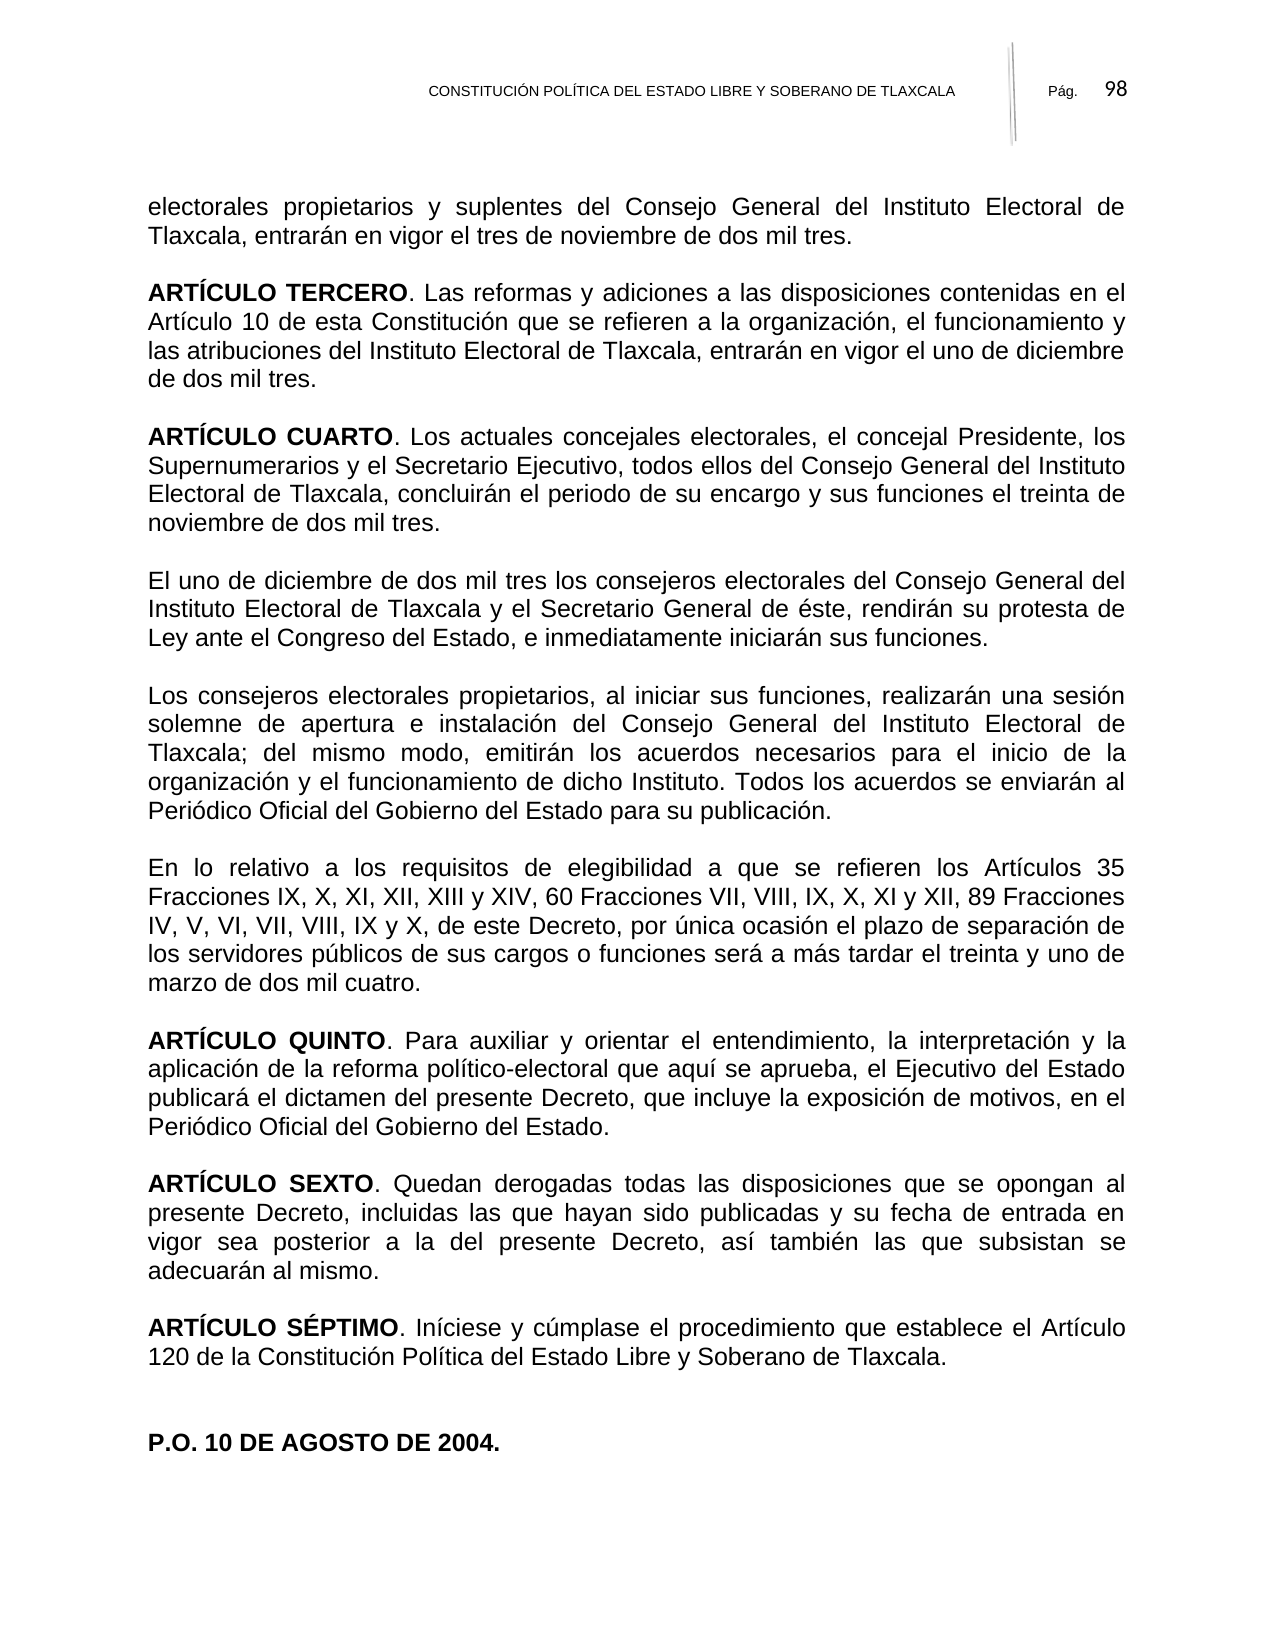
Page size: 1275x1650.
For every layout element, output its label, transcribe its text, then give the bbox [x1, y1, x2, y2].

text ARTÍCULO QUINTO. Para auxiliar y orientar el entendimiento, la interpretación y la aplicación de la reforma político-electoral que aquí se aprueba, el Ejecutivo del Estado publicará el dictamen del presente Decreto, que incluye la exposición de motivos, en el Periódico Oficial del Gobierno del Estado. [148, 1026, 1127, 1141]
text En lo relativo a los requisitos de elegibilidad a que se refieren los Artículos 35 Fracciones IX, X, XI, XII, XIII y XIV, 60 Fracciones VII, VIII, IX, X, XI y XII, 89 Fracciones IV, V, VI, VII, VIII, IX y X, de este Decreto, por única ocasión el plazo de separación de los servidores públicos de sus cargos o funciones será a más tardar el treinta y uno de marzo de dos mil cuatro. [148, 853, 1127, 997]
text Los consejeros electorales propietarios, al iniciar sus funciones, realizarán una sesión solemne de apertura e instalación del Consejo General del Instituto Electoral de Tlaxcala; del mismo modo, emitirán los acuerdos necesarios para el inicio de la organización y el funcionamiento de dicho Instituto. Todos los acuerdos se enviarán al Periódico Oficial del Gobierno del Estado para su publicación. [148, 681, 1127, 824]
text P.O. 10 DE AGOSTO DE 2004. [148, 1428, 1127, 1457]
text El uno de diciembre de dos mil tres los consejeros electorales del Consejo General del Instituto Electoral de Tlaxcala y el Secretario General de éste, rendirán su protesta de Ley ante el Congreso del Estado, e inmediatamente iniciarán sus funciones. [148, 566, 1127, 652]
text ARTÍCULO CUARTO. Los actuales concejales electorales, el concejal Presidente, los Supernumerarios y el Secretario Ejecutivo, todos ellos del Consejo General del Instituto Electoral de Tlaxcala, concluirán el periodo de su encargo y sus funciones el treinta de noviembre de dos mil tres. [148, 422, 1127, 537]
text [148, 192, 1127, 249]
text ARTÍCULO SEXTO. Quedan derogadas todas las disposiciones que se opongan al presente Decreto, incluidas las que hayan sido publicadas y su fecha de entrada en vigor sea posterior a la del presente Decreto, así también las que subsistan se adecuarán al mismo. [148, 1169, 1127, 1284]
text ARTÍCULO SÉPTIMO. Iníciese y cúmplase el procedimiento que establece el Artículo 120 de la Constitución Política del Estado Libre y Soberano de Tlaxcala. [148, 1313, 1127, 1371]
text ARTÍCULO TERCERO. Las reformas y adiciones a las disposiciones contenidas en el Artículo 10 de esta Constitución que se refieren a la organización, el funcionamiento y las atribuciones del Instituto Electoral de Tlaxcala, entrarán en vigor el uno de diciembre de dos mil tres. [148, 278, 1127, 393]
